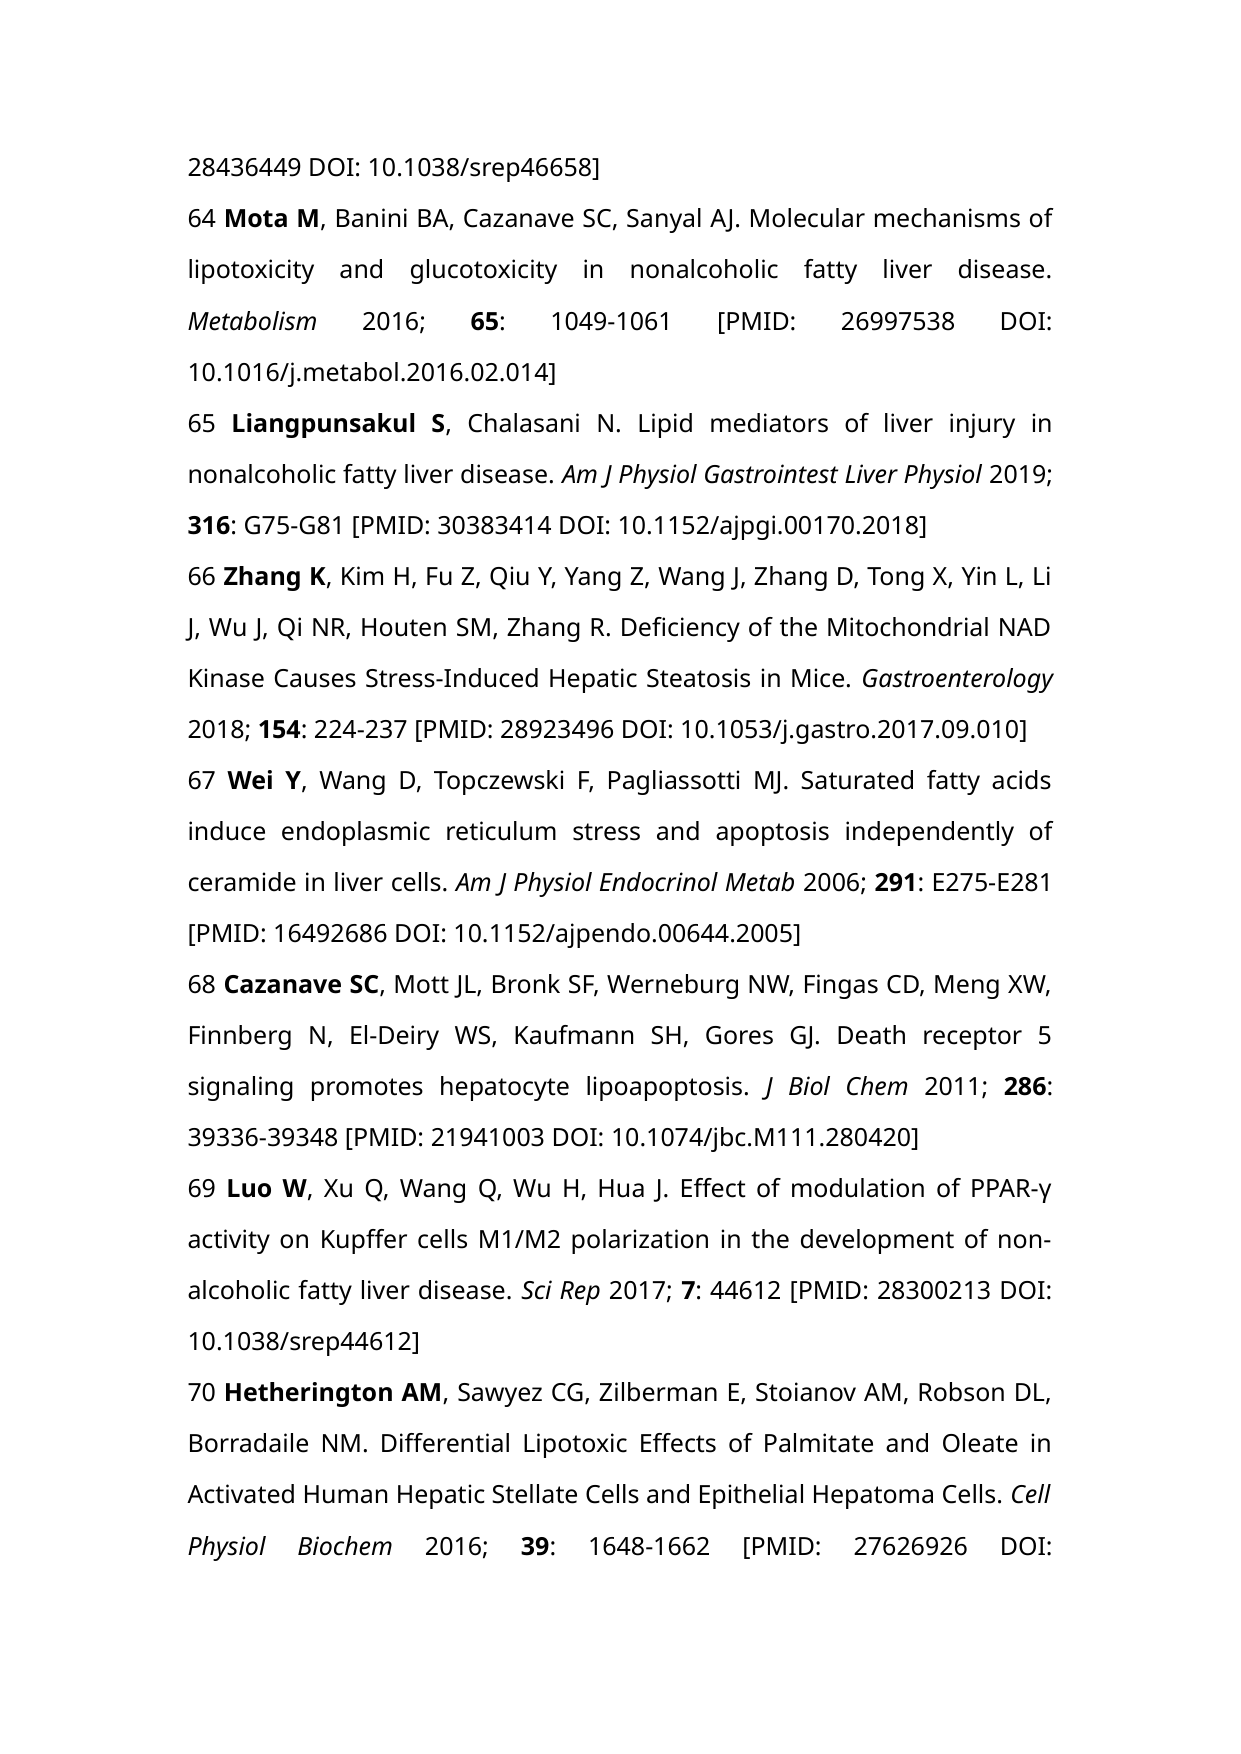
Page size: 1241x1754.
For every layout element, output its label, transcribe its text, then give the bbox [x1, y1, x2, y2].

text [187, 1375, 1053, 1562]
text 66 Zhang K, Kim H, Fu Z, Qiu Y, Yang Z, Wang J, Zhang D, Tong X, Yin L, Li J, Wu J, Qi NR, Houten SM, Zhang R. Deficiency of the Mitochondrial NAD Kinase Causes Stress-Induced Hepatic Steatosis in Mice. Gastroenterology 2018; 154: 224-237 [PMID: 28923496 DOI: 10.1053/j.gastro.2017.09.010] [187, 558, 1053, 746]
text 67 Wei Y, Wang D, Topczewski F, Pagliassotti MJ. Saturated fatty acids induce endoplasmic reticulum stress and apoptosis independently of ceramide in liver cells. Am J Physiol Endocrinol Metab 2006; 291: E275-E281 [PMID: 16492686 DOI: 10.1152/ajpendo.00644.2005] [187, 762, 1053, 950]
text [187, 150, 1053, 184]
text 65 Liangpunsakul S, Chalasani N. Lipid mediators of liver injury in nonalcoholic fatty liver disease. Am J Physiol Gastrointest Liver Physiol 2019; 316: G75-G81 [PMID: 30383414 DOI: 10.1152/ajpgi.00170.2018] [187, 405, 1053, 541]
text 64 Mota M, Banini BA, Cazanave SC, Sanyal AJ. Molecular mechanisms of lipotoxicity and glucotoxicity in nonalcoholic fatty liver disease. Metabolism 2016; 65: 1049-1061 [PMID: 26997538 DOI: 10.1016/j.metabol.2016.02.014] [187, 201, 1053, 388]
text 68 Cazanave SC, Mott JL, Bronk SF, Werneburg NW, Fingas CD, Meng XW, Finnberg N, El-Deiry WS, Kaufmann SH, Gores GJ. Death receptor 5 signaling promotes hepatocyte lipoapoptosis. J Biol Chem 2011; 286: 39336-39348 [PMID: 21941003 DOI: 10.1074/jbc.M111.280420] [187, 967, 1053, 1154]
text 69 Luo W, Xu Q, Wang Q, Wu H, Hua J. Effect of modulation of PPAR-γ activity on Kupffer cells M1/M2 polarization in the development of non-alcoholic fatty liver disease. Sci Rep 2017; 7: 44612 [PMID: 28300213 DOI: 10.1038/srep44612] [187, 1171, 1053, 1358]
